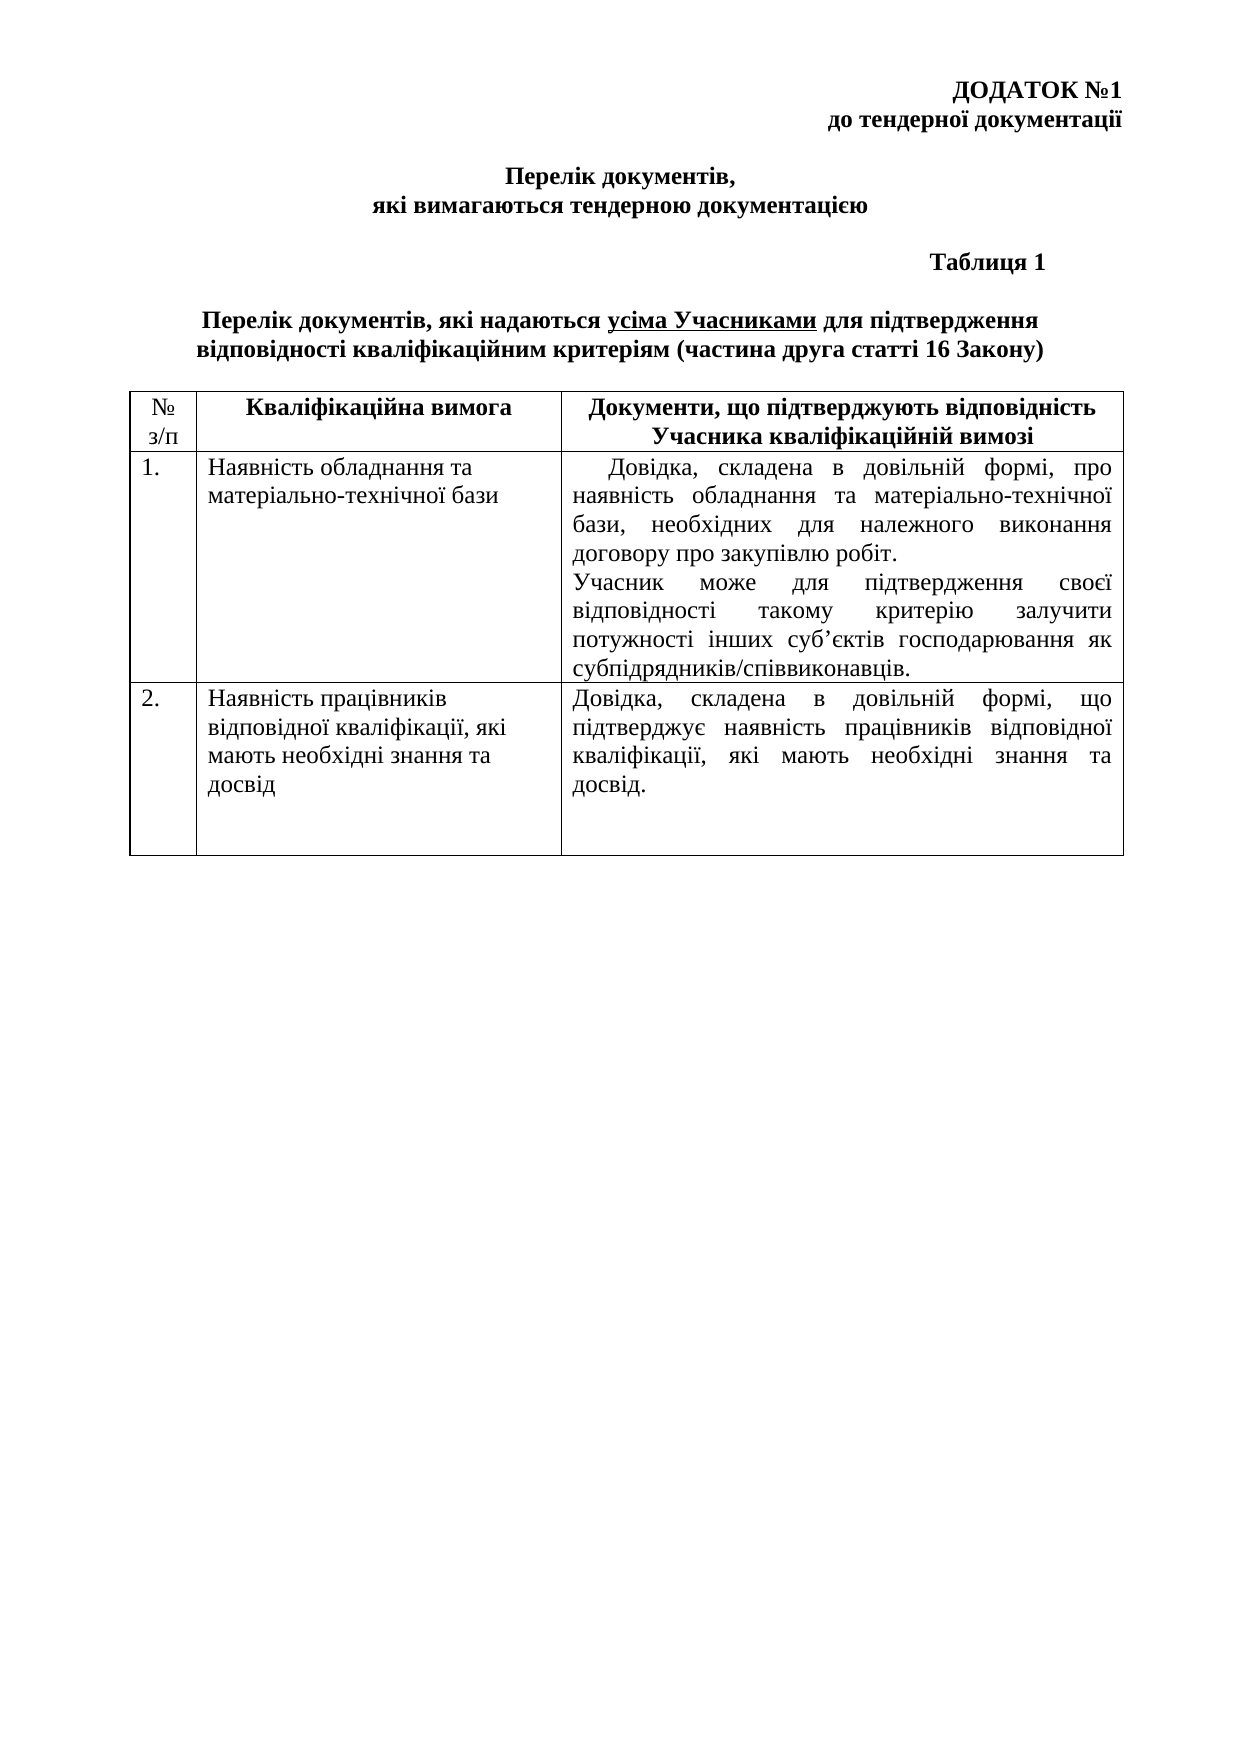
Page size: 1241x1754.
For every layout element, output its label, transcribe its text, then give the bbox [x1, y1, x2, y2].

table_header Документи, що підтверджують відповідність Учасника кваліфікаційній вимозі [562, 392, 1123, 451]
text ДОДАТОК №1 до тендерної документації [118, 75, 1122, 132]
table_header Кваліфікаційна вимога [197, 392, 561, 451]
table_cell Довідка, складена в довільній формі, що підтверджує наявність працівників відповідної кваліфікації, які мають необхідні знання та досвід. [562, 683, 1123, 855]
text відповідності кваліфікаційним критеріям (частина друга статті 16 Закону) [118, 334, 1122, 362]
text Перелік документів, які надаються усіма Учасниками для підтвердження [118, 305, 1122, 334]
table_cell Наявність працівників відповідної кваліфікації, які мають необхідні знання та досвід [197, 683, 561, 855]
table_cell Довідка, складена в довільній формі, про наявність обладнання та матеріально-технічної бази, необхідних для належного виконання договору про закупівлю робіт. Учасник може для підтвердження своєї відповідності такому критерію залучити потужності інших суб’єктів господарювання як субпідрядників/співвиконавців. [562, 452, 1123, 682]
text Перелік документів, [118, 161, 1122, 190]
table_cell Наявність обладнання та матеріально-технічної бази [197, 452, 561, 682]
table_cell 1. [131, 452, 196, 682]
table_header № з/п [131, 392, 196, 451]
text які вимагаються тендерною документацією [118, 190, 1122, 219]
table_cell 2. [131, 683, 196, 855]
text Таблиця 1 [118, 247, 1122, 276]
